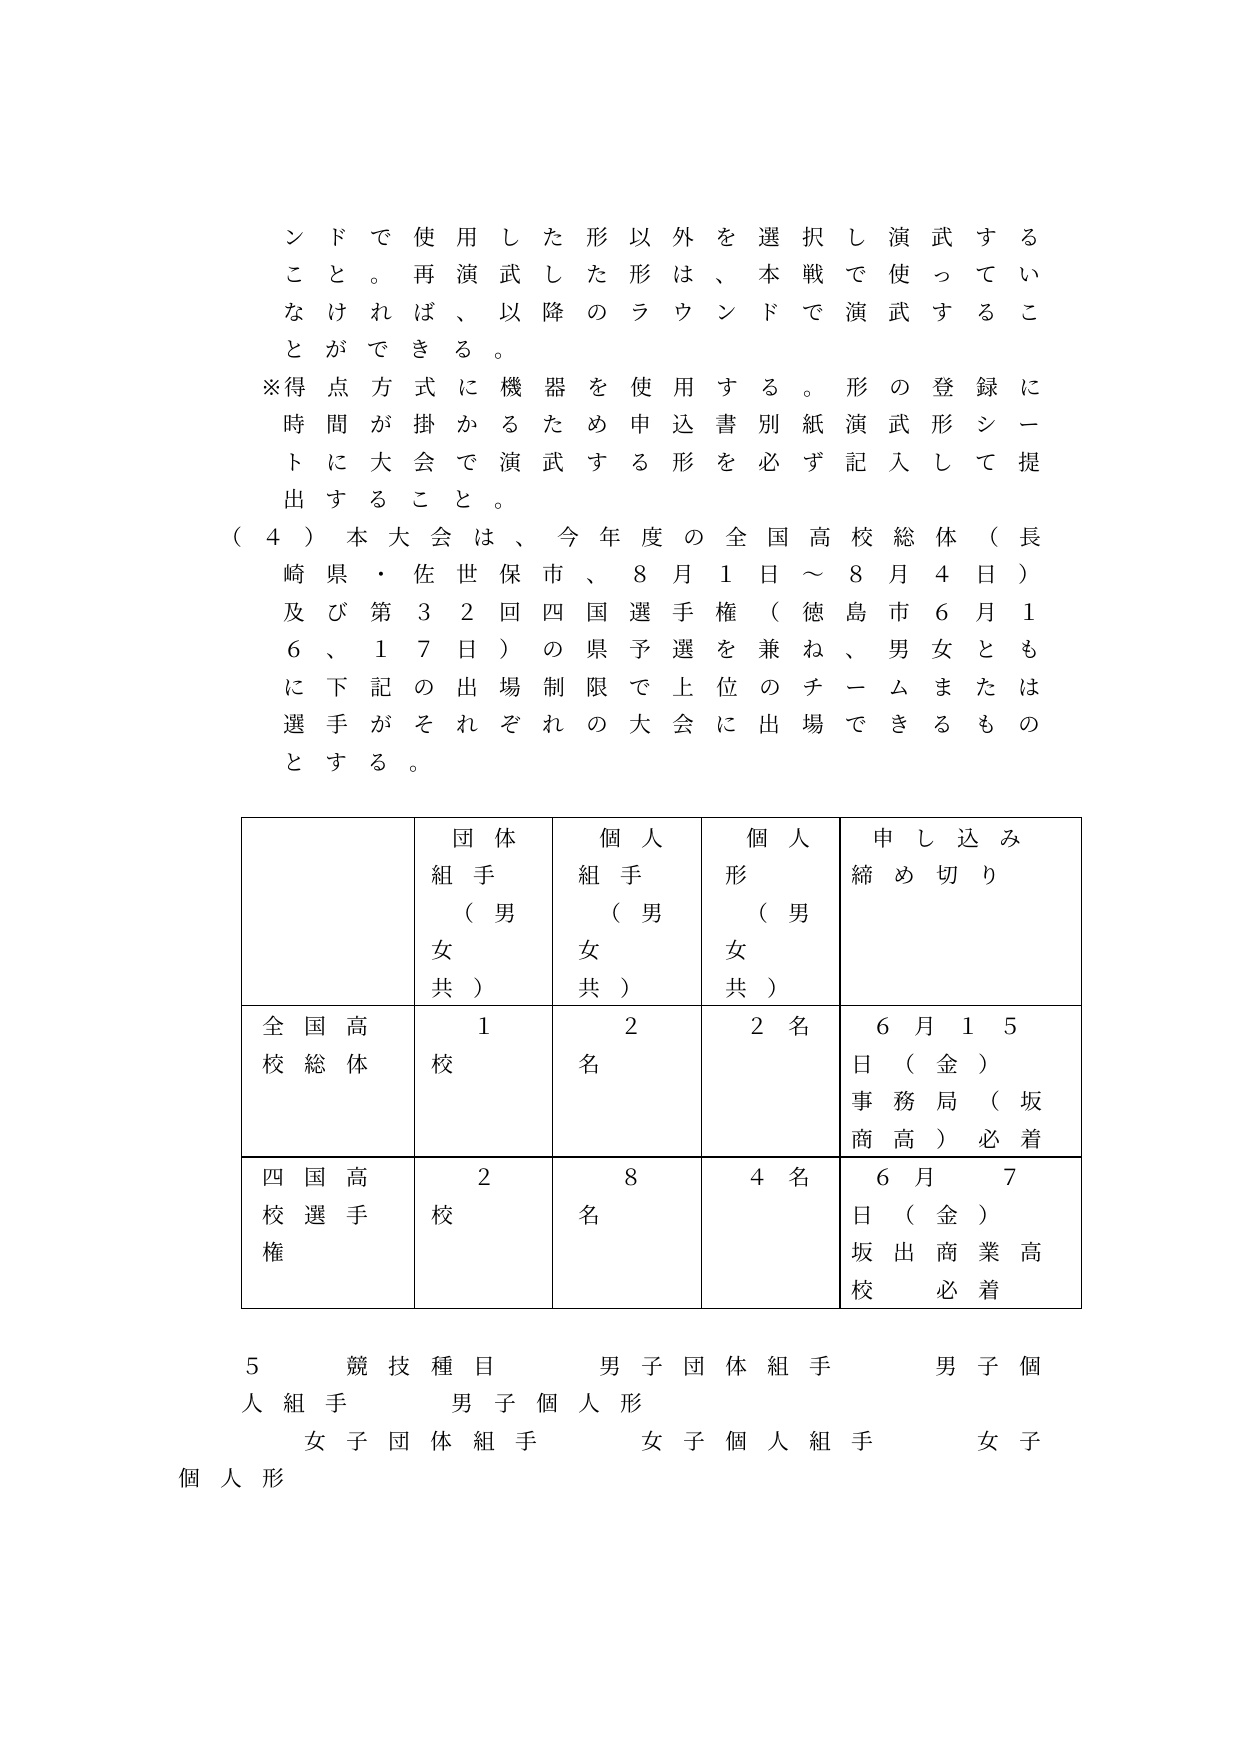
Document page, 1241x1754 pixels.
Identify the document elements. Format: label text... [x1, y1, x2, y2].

table_cell ６月１５日（金） 事務局（坂商高）必着 [841, 1006, 1081, 1156]
text ※得点方式に機器を使用する。形の登録に時間が掛かるため申込書別紙演武形シートに大会で演武する形を必ず記入して提出すること。 [262, 367, 1062, 517]
table_cell ４名 [702, 1158, 839, 1307]
table_cell ６月 ７日（金） 坂出商業高校 必着 [841, 1158, 1081, 1307]
table_cell ２校 [415, 1158, 552, 1307]
table_cell ２名 [553, 1006, 701, 1156]
table_header [242, 818, 414, 1005]
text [220, 217, 1062, 367]
text （４）本大会は、今年度の全国高校総体（長崎県・佐世保市、８月１日～８月４日）及び第３２回四国選手権（徳島市６月１６、１７日）の県予選を兼ね、男女ともに下記の出場制限で上位のチームまたは選手がそれぞれの大会に出場できるものとする。 [210, 517, 1062, 779]
table_header 個人形 （男女共） [702, 818, 839, 1005]
table_cell ８名 [553, 1158, 701, 1307]
table_cell ２名 [702, 1006, 839, 1156]
table_cell 四国高校選手権 [242, 1158, 414, 1307]
table_cell １校 [415, 1006, 552, 1156]
table_header 個人組手 （男女共） [553, 818, 701, 1005]
text 女子団体組手 女子個人組手 女子個人形 [178, 1421, 1062, 1496]
text ５ 競技種目 男子団体組手 男子個人組手 男子個人形 [224, 1346, 1062, 1421]
table_header 団体組手 （男女共） [415, 818, 552, 1005]
table_cell 全国高校総体 [242, 1006, 414, 1156]
table_header 申し込み締め切り [841, 818, 1081, 1005]
